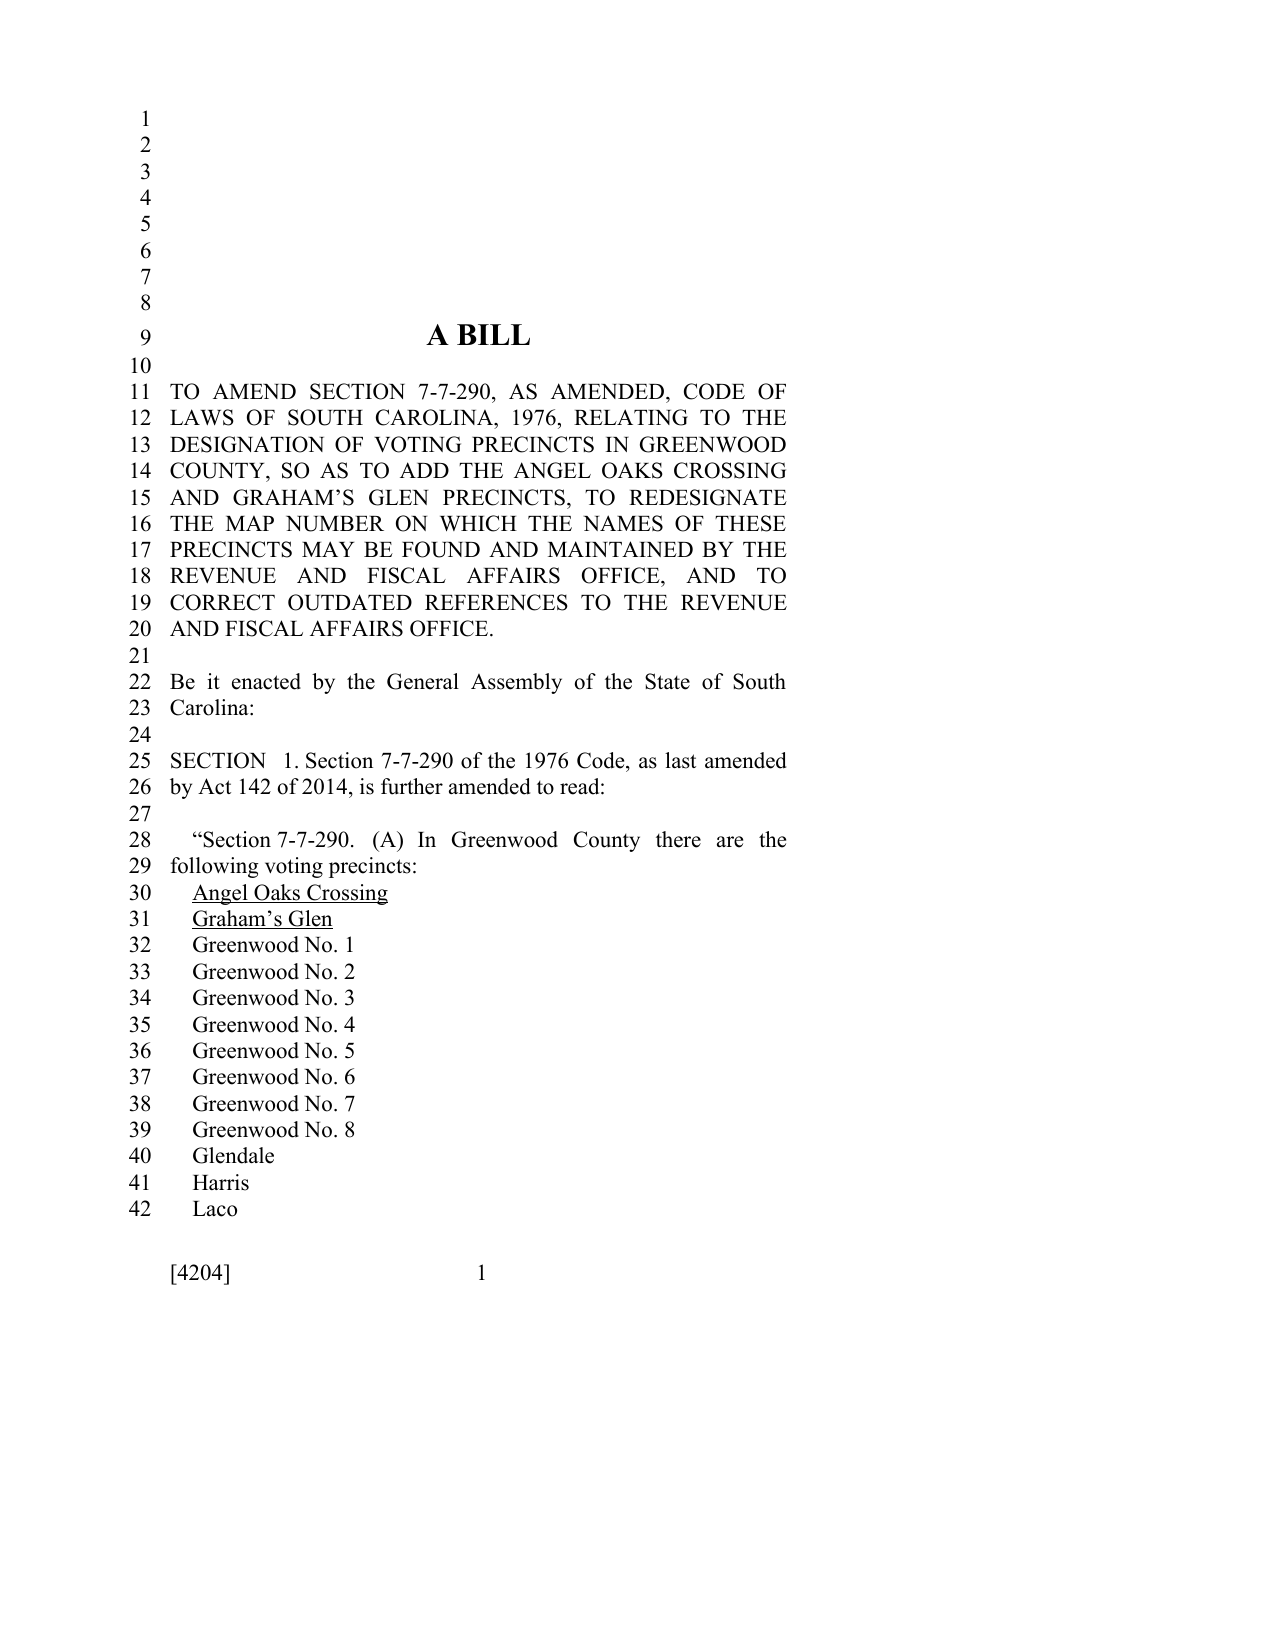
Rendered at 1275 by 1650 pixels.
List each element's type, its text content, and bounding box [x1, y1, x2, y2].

text SECTION 1. Section 7-7-290 of the 1976 Code, as last amended by Act 142 of 2014, is further amended to read: [169, 747, 787, 800]
text Be it enacted by the General Assembly of the State of South Carolina: [169, 668, 787, 721]
text Greenwood No. 2 [169, 958, 787, 984]
text “Section 7-7-290. (A) In Greenwood County there are the following voting precincts: [169, 826, 787, 879]
text Greenwood No. 6 [169, 1063, 787, 1090]
text Laco [169, 1195, 787, 1221]
text Harris [169, 1169, 787, 1195]
text A BILL [169, 316, 787, 352]
text Angel Oaks Crossing [169, 879, 787, 905]
text Greenwood No. 8 [169, 1116, 787, 1142]
text Greenwood No. 4 [169, 1011, 787, 1037]
text Glendale [169, 1142, 787, 1169]
text Graham’s Glen [169, 905, 787, 932]
text Greenwood No. 3 [169, 984, 787, 1011]
text Greenwood No. 5 [169, 1037, 787, 1063]
text Greenwood No. 1 [169, 932, 787, 958]
text Greenwood No. 7 [169, 1090, 787, 1116]
text TO AMEND SECTION 7-7-290, AS AMENDED, CODE OF LAWS OF SOUTH CAROLINA, 1976, RELATING TO THE DESIGNATION OF VOTING PRECINCTS IN GREENWOOD COUNTY, SO AS TO ADD THE ANGEL OAKS CROSSING AND GRAHAM’S GLEN PRECINCTS, TO REDESIGNATE THE MAP NUMBER ON WHICH THE NAMES OF THESE PRECINCTS MAY BE FOUND AND MAINTAINED BY THE REVENUE AND FISCAL AFFAIRS OFFICE, AND TO CORRECT OUTDATED REFERENCES TO THE REVENUE AND FISCAL AFFAIRS OFFICE. [169, 378, 787, 642]
